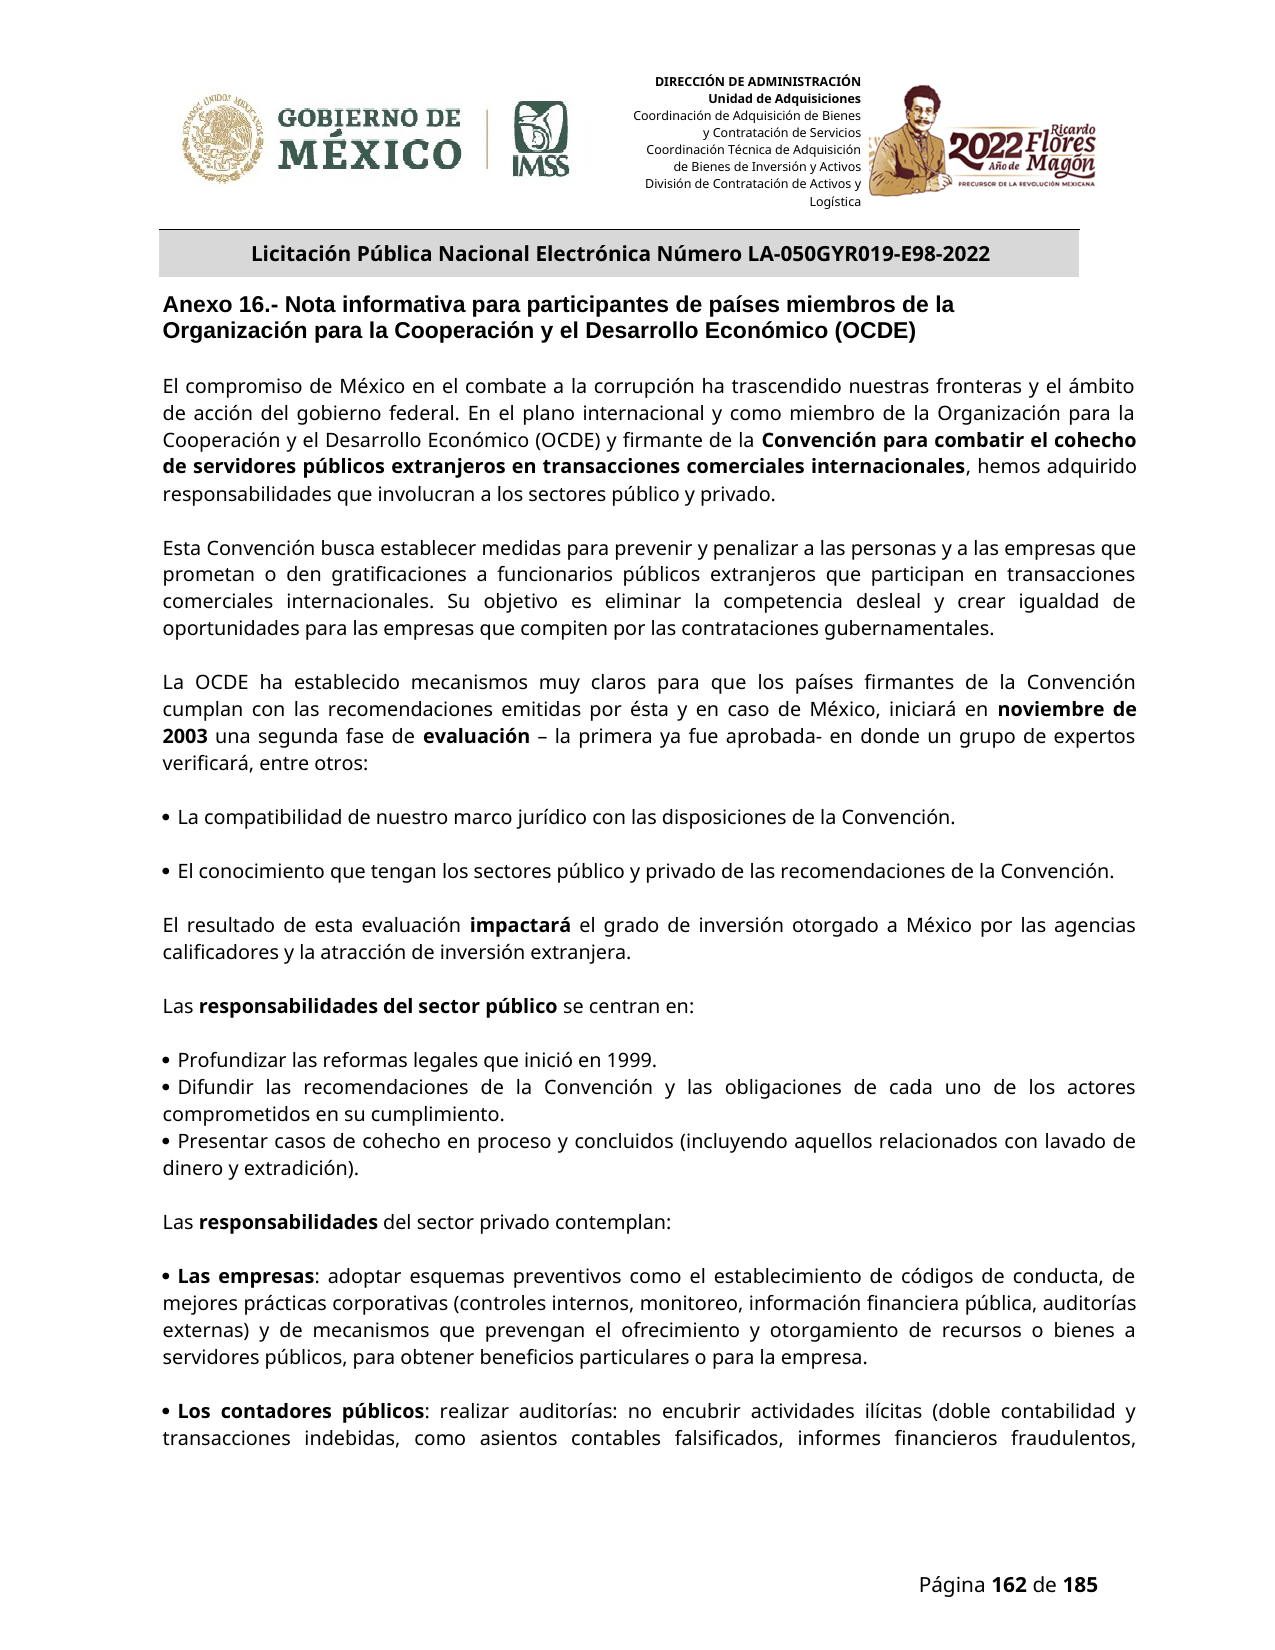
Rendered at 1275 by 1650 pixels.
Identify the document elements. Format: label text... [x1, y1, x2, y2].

list Las empresas: adoptar esquemas preventivos como el establecimiento de códigos de conducta, de mejores prácticas corporativas (controles internos, monitoreo, información financiera pública, auditorías externas) y de mecanismos que prevengan el ofrecimiento y otorgamiento de recursos o bienes a servidores públicos, para obtener beneficios particulares o para la empresa. [162, 1262, 1137, 1370]
text El compromiso de México en el combate a la corrupción ha trascendido nuestras fronteras y el ámbito de acción del gobierno federal. En el plano internacional y como miembro de la Organización para la Cooperación y el Desarrollo Económico (OCDE) y firmante de la Convención para combatir el cohecho de servidores públicos extranjeros en transacciones comerciales internacionales, hemos adquirido responsabilidades que involucran a los sectores público y privado. [162, 372, 1137, 507]
text El resultado de esta evaluación impactará el grado de inversión otorgado a México por las agencias calificadores y la atracción de inversión extranjera. [162, 911, 1137, 965]
picture [869, 79, 1098, 204]
list Presentar casos de cohecho en proceso y concluidos (incluyendo aquellos relacionados con lavado de dinero y extradición). [162, 1127, 1137, 1181]
list El conocimiento que tengan los sectores público y privado de las recomendaciones de la Convención. [162, 857, 1137, 884]
picture [170, 88, 591, 194]
text Las responsabilidades del sector privado contemplan: [162, 1208, 1137, 1235]
text La OCDE ha establecido mecanismos muy claros para que los países firmantes de la Convención cumplan con las recomendaciones emitidas por ésta y en caso de México, iniciará en noviembre de 2003 una segunda fase de evaluación – la primera ya fue aprobada- en donde un grupo de expertos verificará, entre otros: [162, 669, 1137, 777]
list Profundizar las reformas legales que inició en 1999. [162, 1046, 1137, 1073]
list Difundir las recomendaciones de la Convención y las obligaciones de cada uno de los actores comprometidos en su cumplimiento. [162, 1073, 1137, 1127]
text Esta Convención busca establecer medidas para prevenir y penalizar a las personas y a las empresas que prometan o den gratificaciones a funcionarios públicos extranjeros que participan en transacciones comerciales internacionales. Su objetivo es eliminar la competencia desleal y crear igualdad de oportunidades para las empresas que compiten por las contrataciones gubernamentales. [162, 534, 1137, 642]
subtitle Anexo 16.- Nota informativa para participantes de países miembros de la Organización para la Cooperación y el Desarrollo Económico (OCDE) [162, 291, 1098, 343]
list La compatibilidad de nuestro marco jurídico con las disposiciones de la Convención. [162, 803, 1137, 831]
text Las responsabilidades del sector público se centran en: [162, 992, 1137, 1019]
